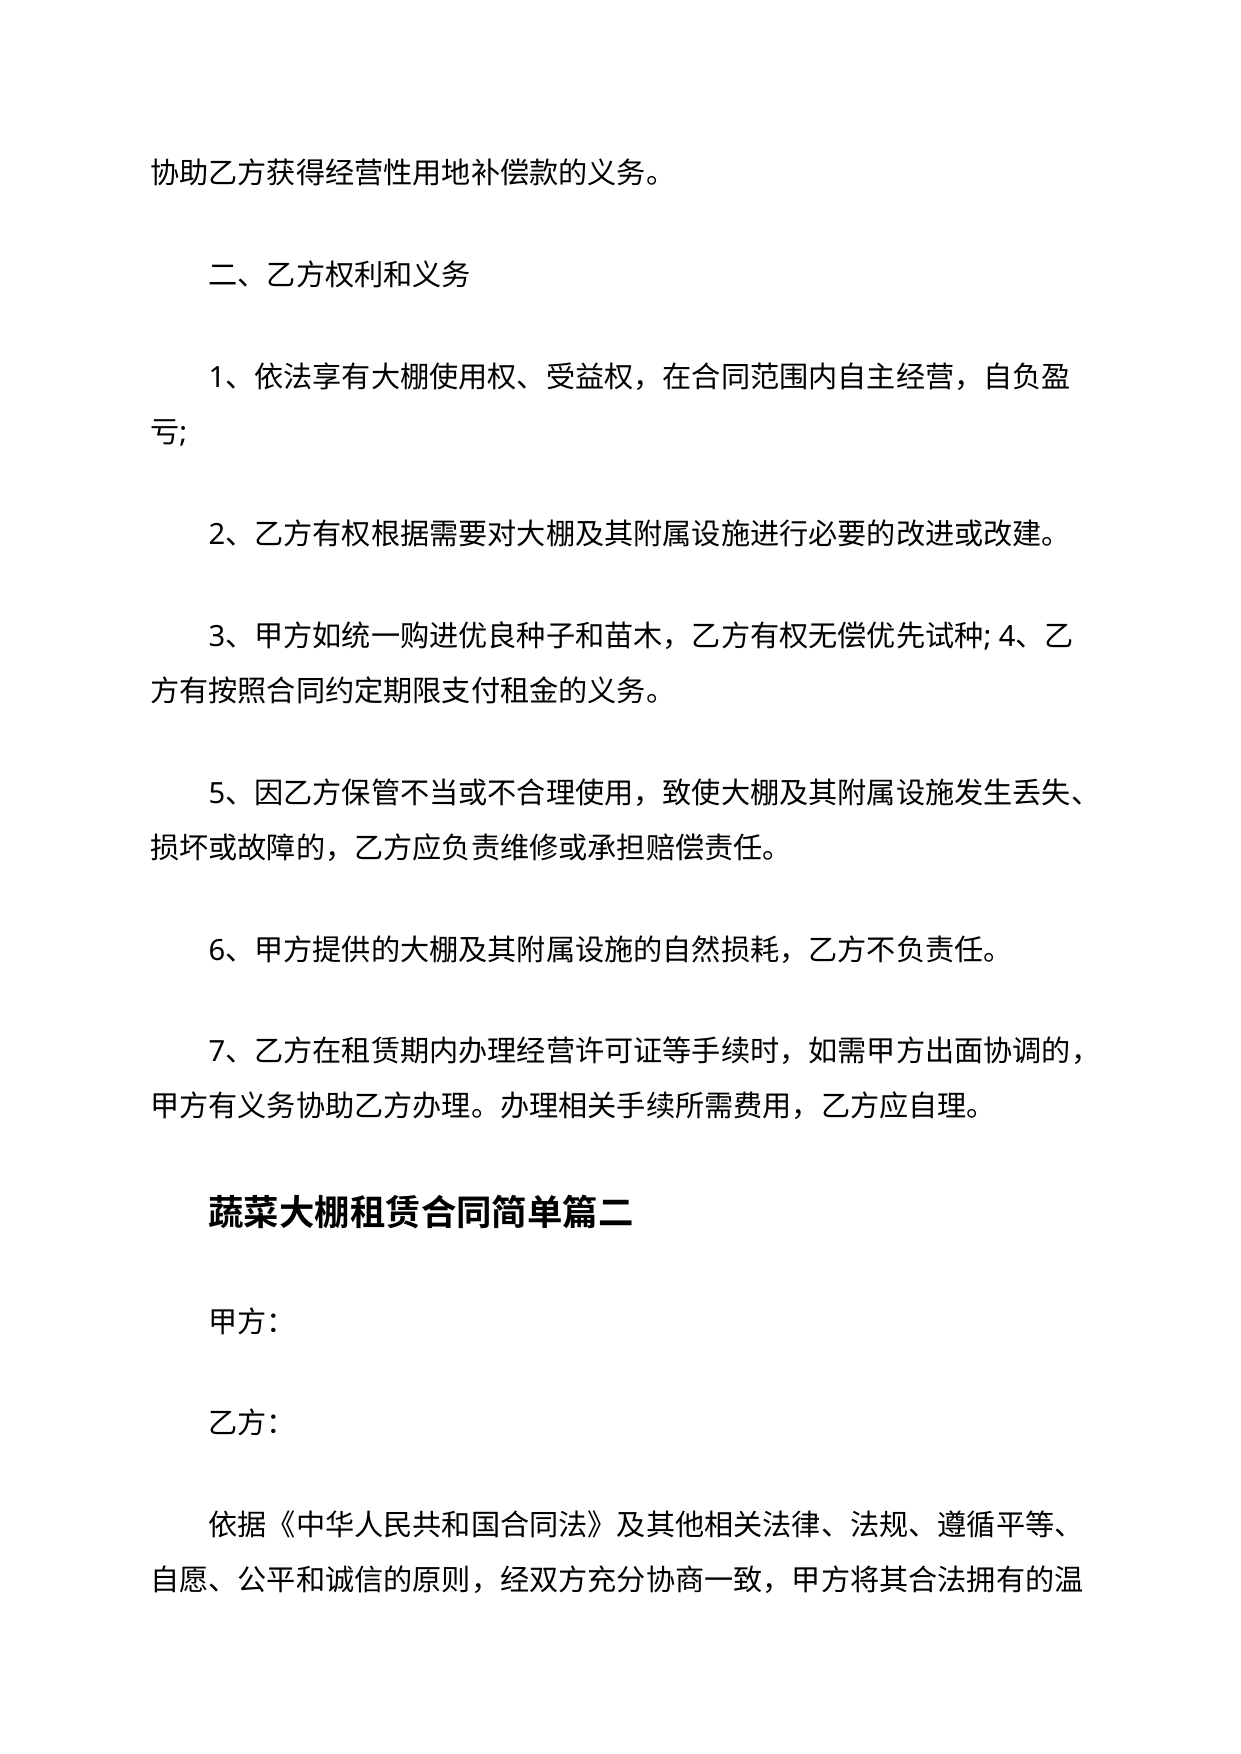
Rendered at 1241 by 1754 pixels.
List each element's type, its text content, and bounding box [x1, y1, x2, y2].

text 6、甲方提供的大棚及其附属设施的自然损耗，乙方不负责任。 [150, 926, 1090, 968]
text 乙方： [150, 1400, 1090, 1442]
text 二、乙方权利和义务 [150, 252, 1090, 294]
text 3、甲方如统一购进优良种子和苗木，乙方有权无偿优先试种; 4、乙方有按照合同约定期限支付租金的义务。 [150, 612, 1090, 710]
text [150, 150, 1090, 192]
text 2、乙方有权根据需要对大棚及其附属设施进行必要的改进或改建。 [150, 511, 1090, 553]
text 1、依法享有大棚使用权、受益权，在合同范围内自主经营，自负盈亏; [150, 353, 1090, 451]
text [150, 1502, 1090, 1599]
text 5、因乙方保管不当或不合理使用，致使大棚及其附属设施发生丢失、损坏或故障的，乙方应负责维修或承担赔偿责任。 [150, 769, 1090, 867]
text 甲方： [150, 1298, 1090, 1341]
text 蔬菜大棚租赁合同简单篇二 [150, 1185, 1090, 1236]
text 7、乙方在租赁期内办理经营许可证等手续时，如需甲方出面协调的，甲方有义务协助乙方办理。办理相关手续所需费用，乙方应自理。 [150, 1028, 1090, 1125]
